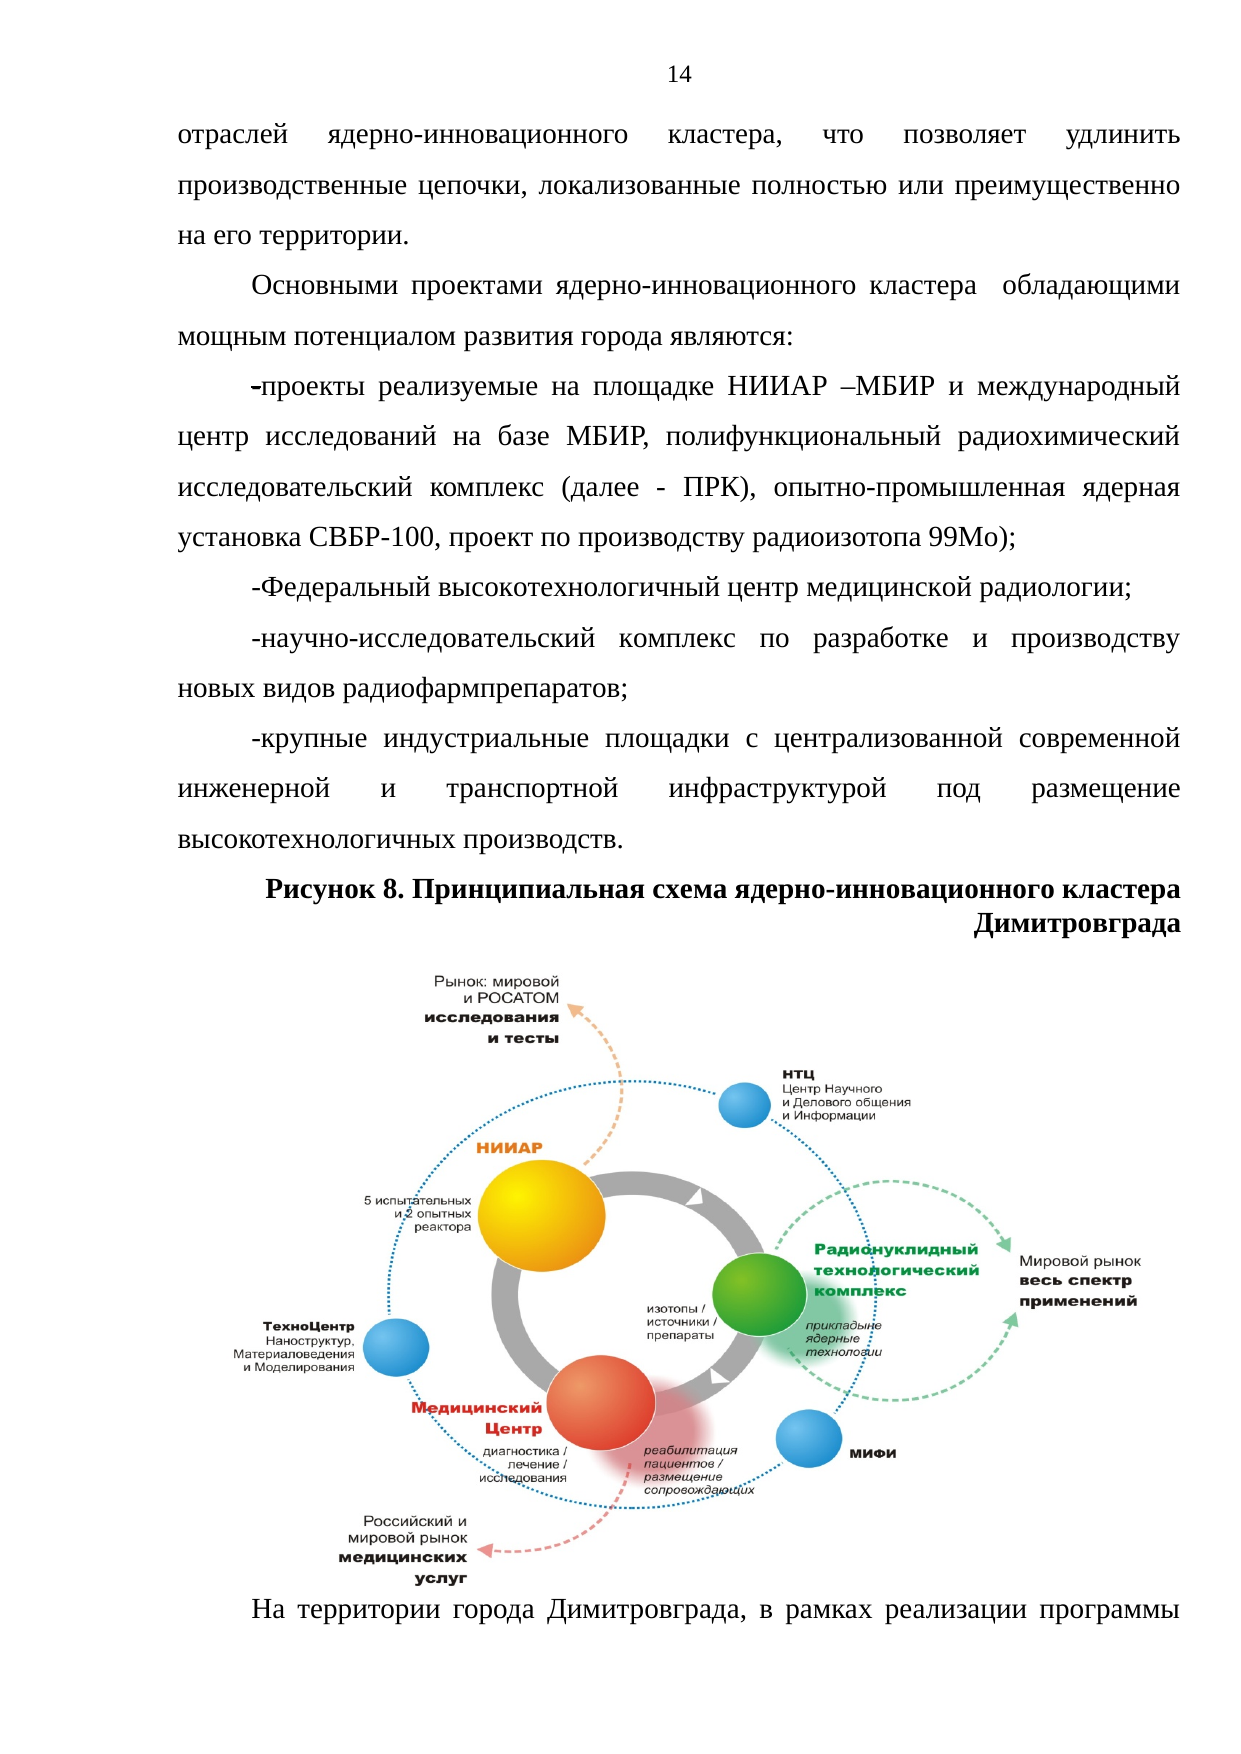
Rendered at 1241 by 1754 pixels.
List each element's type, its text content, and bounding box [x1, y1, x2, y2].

picture [179, 962, 1179, 1592]
text -крупные индустриальные площадки с централизованной современной инженерной и транспортной инфраструктурой под размещение высокотехнологичных производств. [177, 720, 1181, 854]
text Основными проектами ядерно-инновационного кластера обладающими мощным потенциалом развития города являются: [177, 267, 1181, 351]
list -Федеральный высокотехнологичный центр медицинской радиологии; [177, 569, 1181, 603]
list Рисунок 8. Принципиальная схема ядерно-инновационного кластера Димитровграда [177, 871, 1181, 938]
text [177, 1592, 1181, 1625]
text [177, 117, 1181, 251]
list -научно-исследовательский комплекс по разработке и производству новых видов радиофармпрепаратов; [177, 620, 1181, 703]
text -проекты реализуемые на площадке НИИАР –МБИР и международный центр исследований на базе МБИР, полифункциональный радиохимический исследовательский комплекс (далее - ПРК), опытно-промышленная ядерная установка СВБР-100, проект по производству радиоизотопа 99Mo); [177, 368, 1181, 553]
